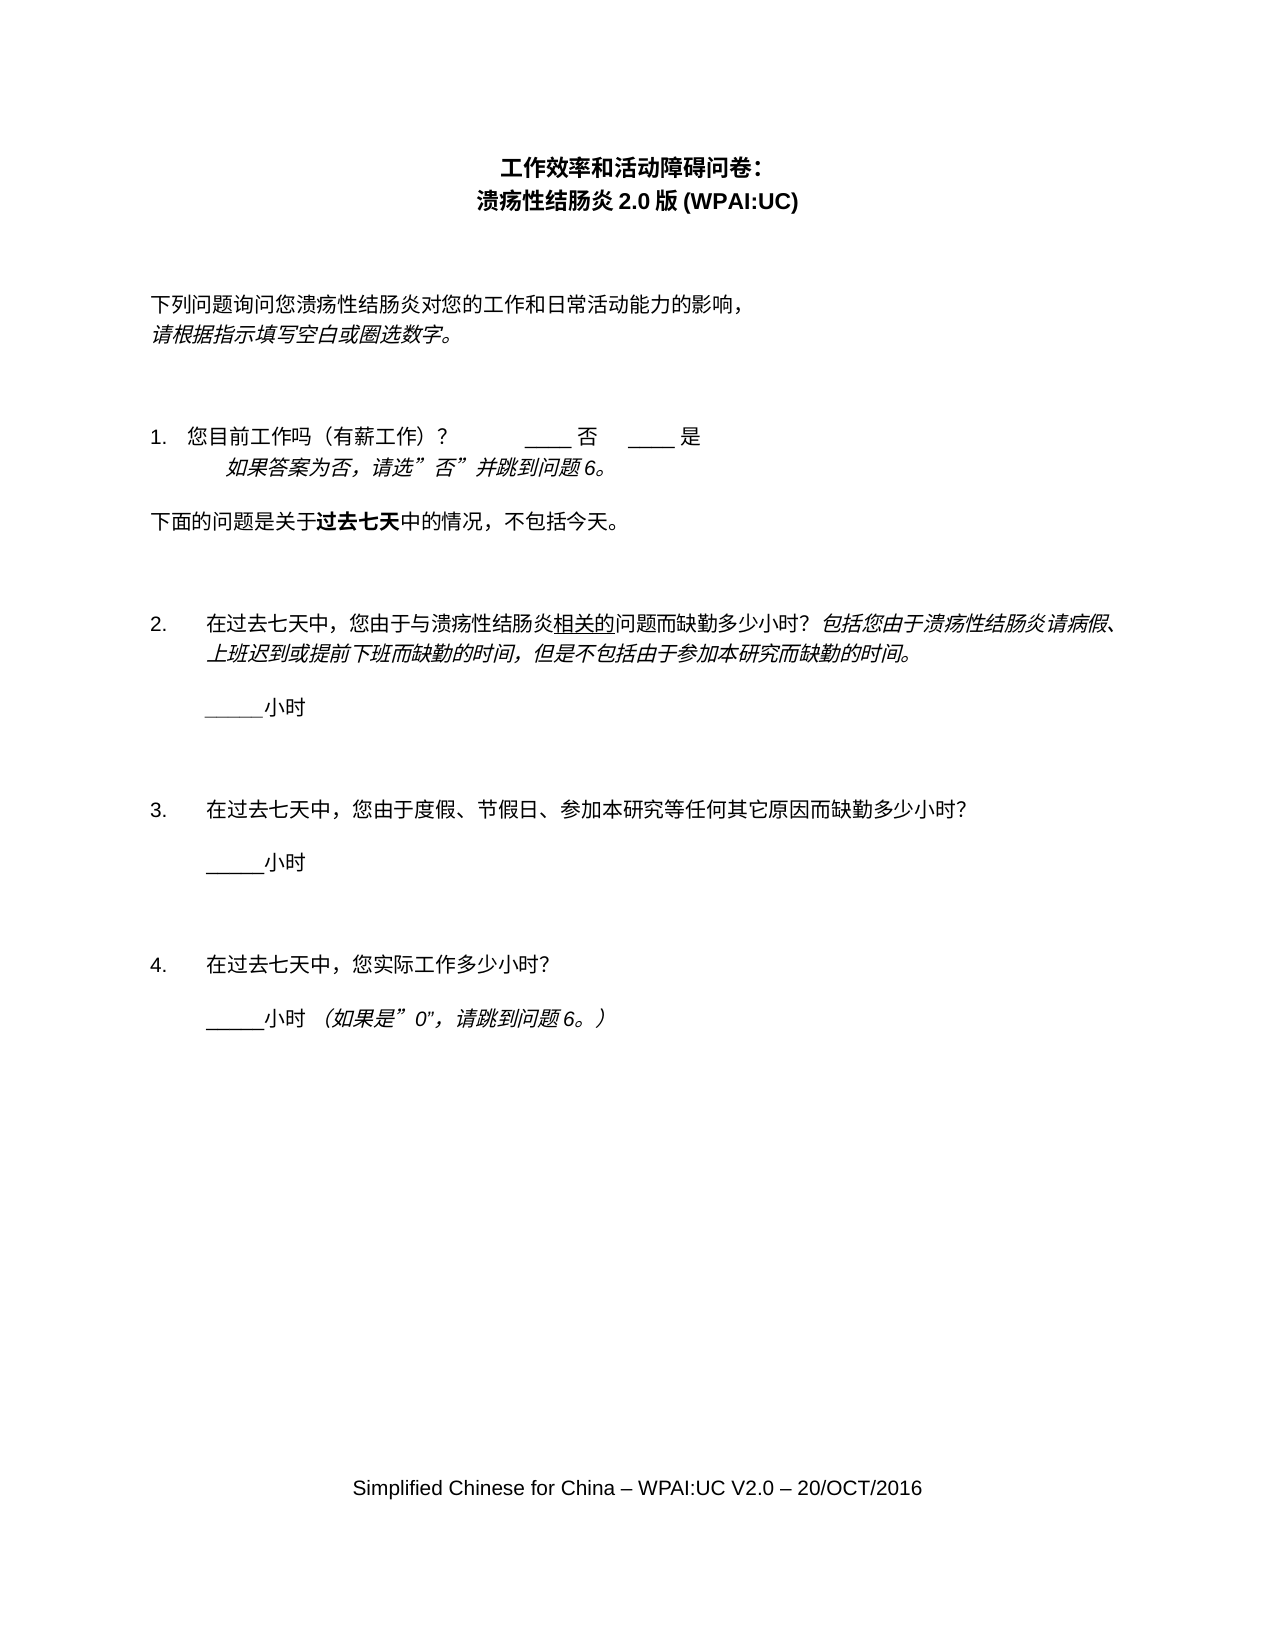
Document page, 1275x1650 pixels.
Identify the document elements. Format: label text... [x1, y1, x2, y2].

text _____小时 [206, 848, 1125, 876]
text 下面的问题是关于过去七天中的情况，不包括今天。 [150, 505, 1125, 535]
text 2. 在过去七天中，您由于与溃疡性结肠炎相关的问题而缺勤多少小时？包括您由于溃疡性结肠炎请病假、上班迟到或提前下班而缺勤的时间，但是不包括由于参加本研究而缺勤的时间。 [150, 607, 1134, 667]
text 溃疡性结肠炎2.0版 (WPAI:UC) [150, 183, 1125, 216]
text 工作效率和活动障碍问卷： [150, 150, 1125, 183]
text 4. 在过去七天中，您实际工作多少小时？ [150, 948, 1125, 978]
text 1. 您目前工作吗（有薪工作）？ ____ 否 ____ 是 [150, 421, 1125, 451]
text 下列问题询问您溃疡性结肠炎对您的工作和日常活动能力的影响， 请根据指示填写空白或圈选数字。 [150, 288, 1125, 349]
text _____小时 [206, 691, 1125, 722]
text 3. 在过去七天中，您由于度假、节假日、参加本研究等任何其它原因而缺勤多少小时？ [150, 793, 1125, 824]
text 如果答案为否，请选”否”并跳到问题 6。 [150, 451, 1125, 481]
text _____小时 （如果是”0”，请跳到问题 6。） [206, 1002, 1125, 1032]
